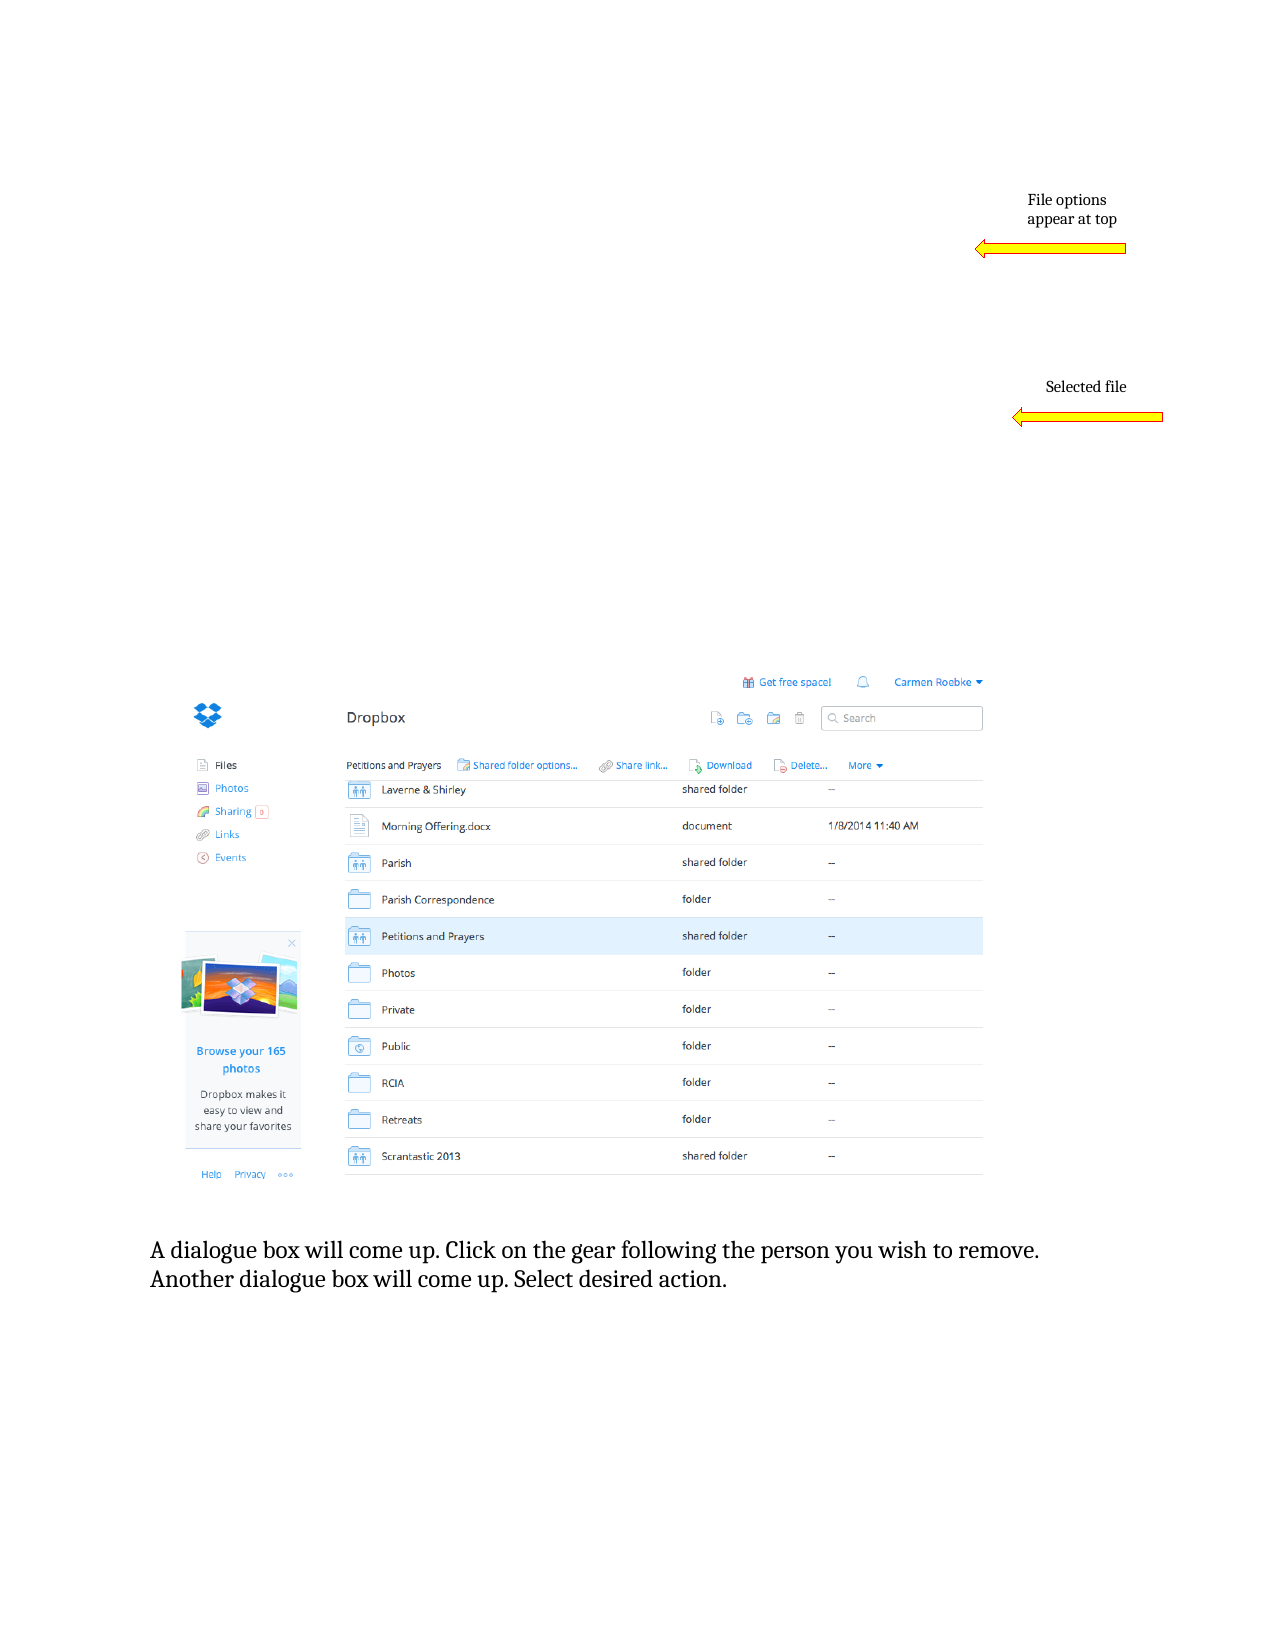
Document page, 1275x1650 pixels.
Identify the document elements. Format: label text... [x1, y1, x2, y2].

text A dialogue box will come up. Click on the gear following the person you wish to remove. Another dialogue box will come up. Select desired action. [150, 1236, 1125, 1293]
picture [150, 664, 1040, 1179]
